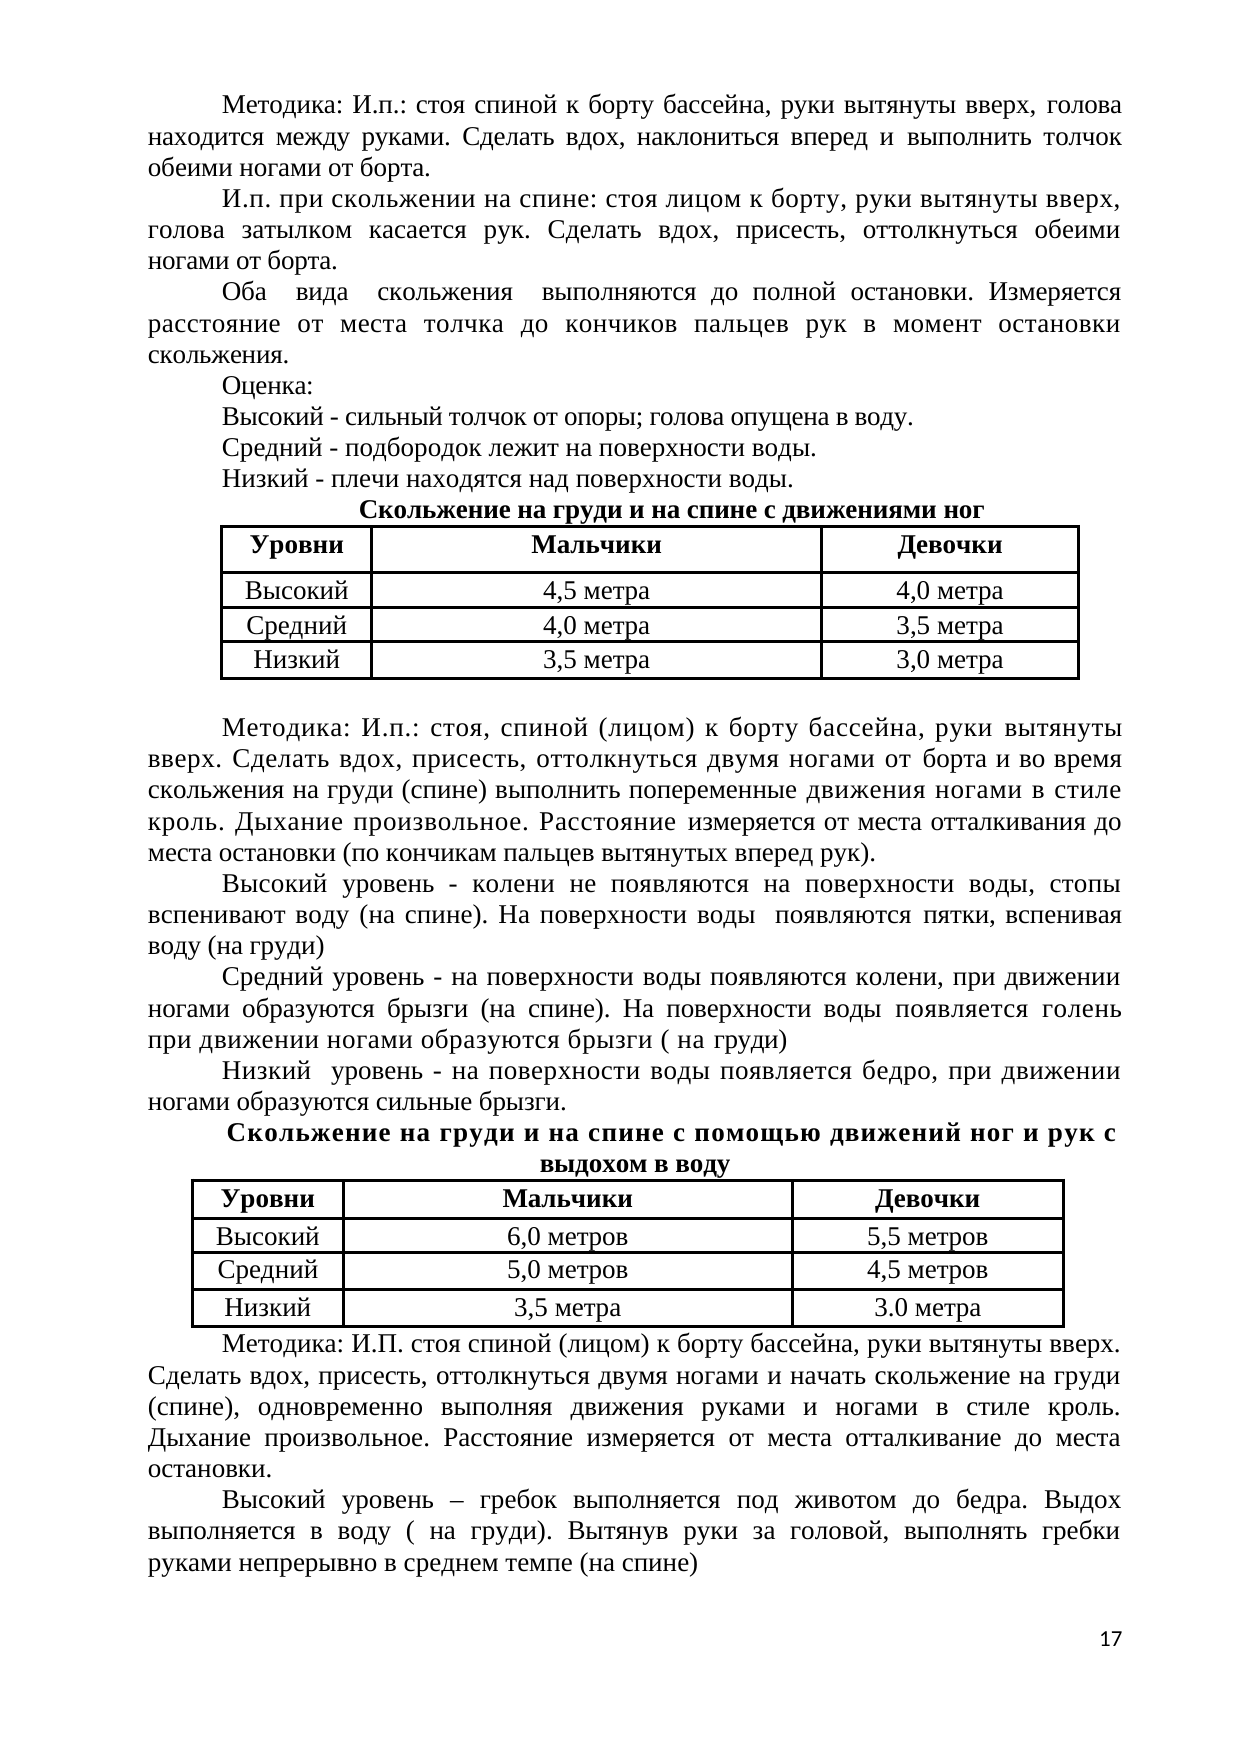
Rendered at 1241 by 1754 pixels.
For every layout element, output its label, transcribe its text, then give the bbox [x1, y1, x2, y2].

table_cell Низкий [194, 1291, 342, 1324]
text Оценка: [148, 369, 1122, 400]
table_cell [823, 609, 1077, 640]
table_header Мальчики [345, 1182, 791, 1217]
text Оба вида скольжения выполняются до полной остановки. Измеряется расстояние от места толчка до кончиков пальцев рук в момент остановки скольжения. [148, 276, 1122, 369]
table_cell [345, 1291, 791, 1324]
text Скольжение на груди и на спине с движениями ног [148, 493, 1122, 525]
text Методика: И.П. стоя спиной (лицом) к борту бассейна, руки вытянуты вверх. Сделать вдох, присесть, оттолкнуться двумя ногами и начать скольжение на груди (спине), одновременно выполняя движения руками и ногами в стиле кроль. Дыхание произвольное. Расстояние измеряется от места отталкивание до места остановки. [148, 1328, 1122, 1483]
table_header Мальчики [373, 528, 820, 571]
table_cell [345, 1220, 791, 1251]
table_cell [823, 643, 1077, 677]
text Низкий - плечи находятся над поверхности воды. [148, 462, 1122, 493]
text Средний - подбородок лежит на поверхности воды. [148, 431, 1122, 462]
table_cell Высокий [194, 1220, 342, 1251]
table_cell Высокий [223, 574, 370, 606]
text Методика: И.п.: стоя спиной к борту бассейна, руки вытянуты вверх, голова находится между руками. Сделать вдох, наклониться вперед и выполнить толчок обеими ногами от борта. [148, 89, 1122, 182]
table_cell [373, 574, 820, 606]
table_cell [823, 574, 1077, 606]
text Средний уровень - на поверхности воды появляются колени, при движении ногами образуются брызги (на спине). На поверхности воды появляется голень при движении ногами образуются брызги ( на груди) [148, 961, 1122, 1054]
table_cell [373, 609, 820, 640]
table_cell Низкий [223, 643, 370, 677]
table_cell Средний [223, 609, 370, 640]
text Высокий уровень – гребок выполняется под животом до бедра. Выдох выполняется в воду ( на груди). Вытянув руки за головой, выполнять гребки руками непрерывно в среднем темпе (на спине) [148, 1483, 1122, 1577]
text И.п. при скольжении на спине: стоя лицом к борту, руки вытянуты вверх, голова затылком касается рук. Сделать вдох, присесть, оттолкнуться обеими ногами от борта. [148, 182, 1122, 276]
text Высокий уровень - колени не появляются на поверхности воды, стопы вспенивают воду (на спине). На поверхности воды появляются пятки, вспенивая воду (на груди) [148, 867, 1122, 961]
text Высокий - сильный толчок от опоры; голова опущена в воду. [148, 400, 1122, 431]
table_header Девочки [823, 528, 1077, 571]
table_header Девочки [794, 1182, 1062, 1217]
table_cell [373, 643, 820, 677]
table_cell [794, 1291, 1062, 1324]
table_header Уровни [223, 528, 370, 571]
table_cell Средний [194, 1254, 342, 1287]
table_cell [794, 1220, 1062, 1251]
table_cell [794, 1254, 1062, 1287]
text Скольжение на груди и на спине с помощью движений ног и рук с выдохом в воду [148, 1116, 1122, 1178]
text Методика: И.п.: стоя, спиной (лицом) к борту бассейна, руки вытянуты вверх. Сделать вдох, присесть, оттолкнуться двумя ногами от борта и во время скольжения на груди (спине) выполнить попеременные движения ногами в стиле кроль. Дыхание произвольное. Расстояние измеряется от места отталкивания до места остановки (по кончикам пальцев вытянутых вперед рук). [148, 711, 1122, 867]
table_cell [345, 1254, 791, 1287]
text Низкий уровень - на поверхности воды появляется бедро, при движении ногами образуются сильные брызги. [148, 1054, 1122, 1116]
table_header Уровни [194, 1182, 342, 1217]
